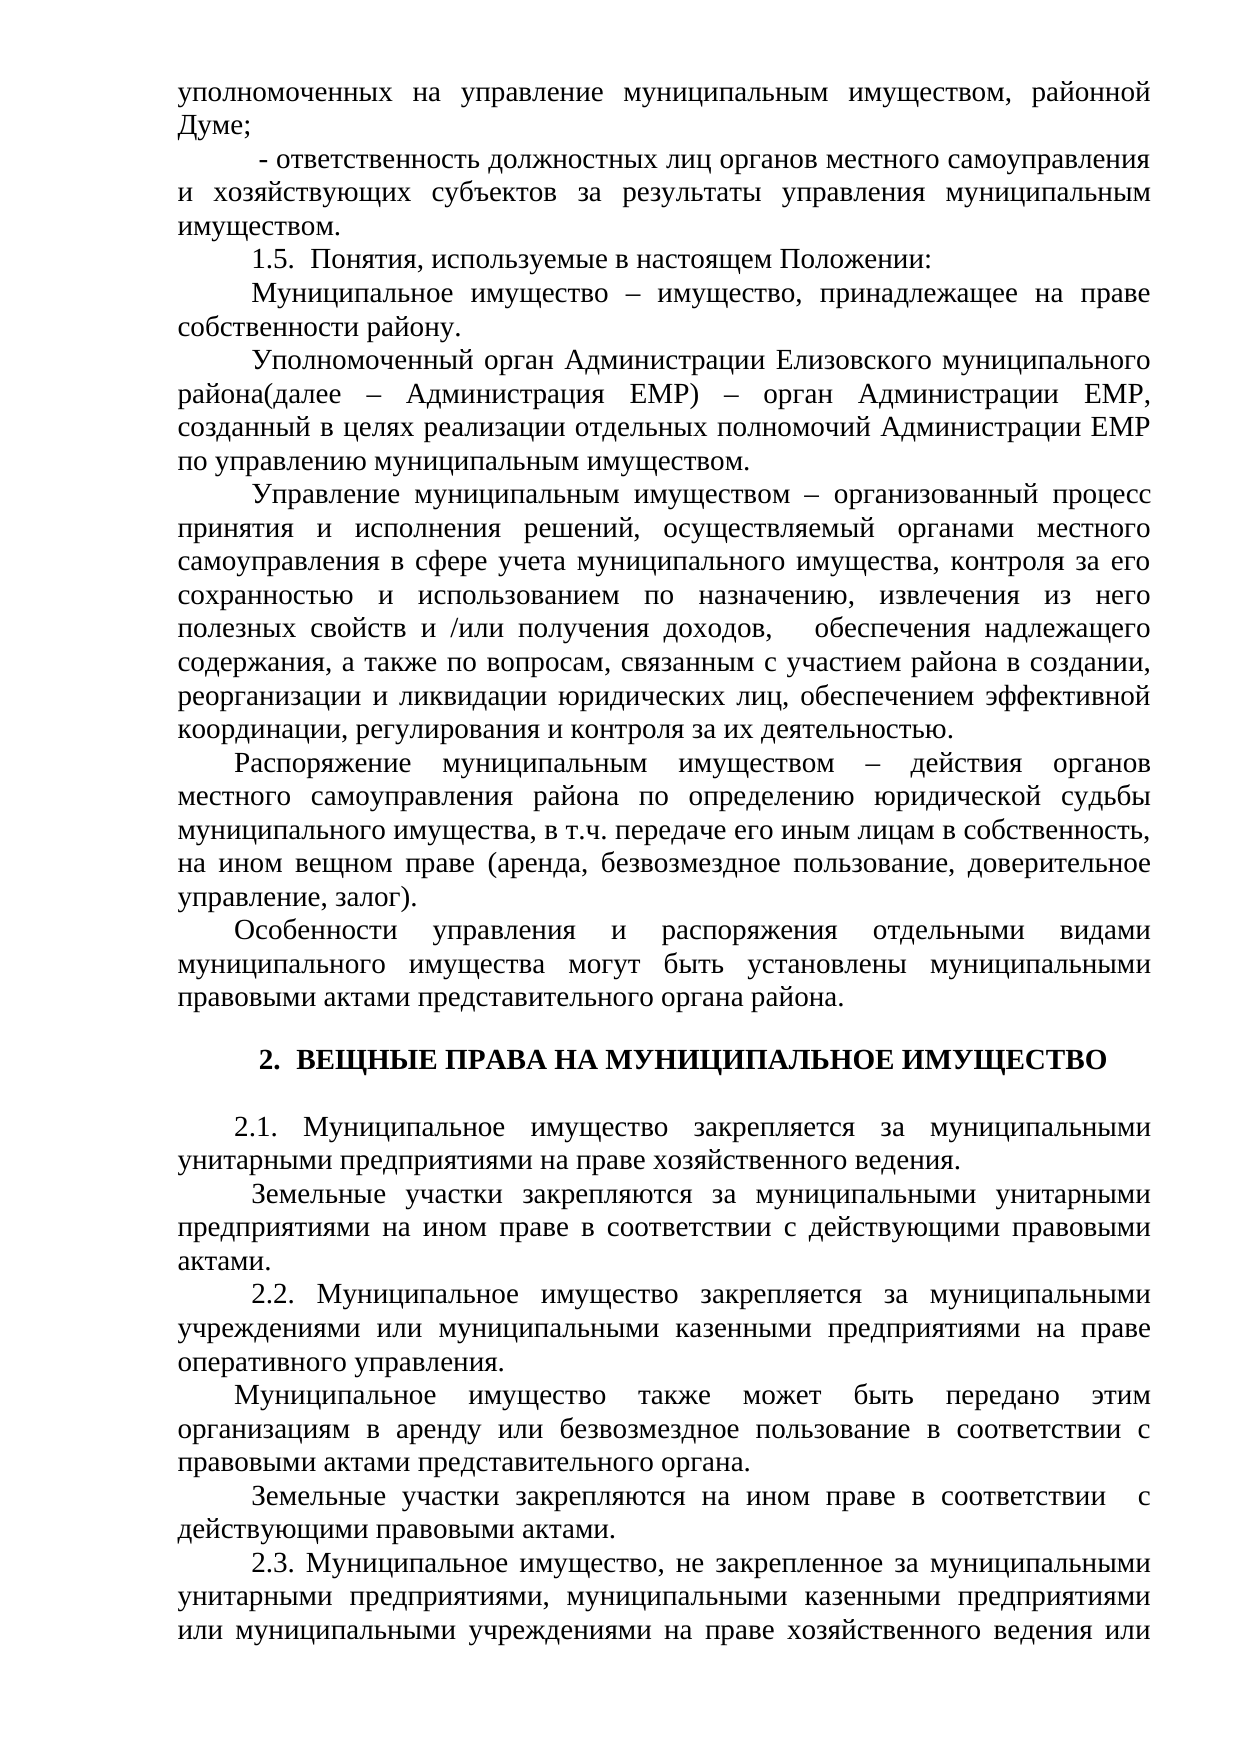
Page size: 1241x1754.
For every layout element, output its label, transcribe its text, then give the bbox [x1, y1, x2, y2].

text Управление муниципальным имуществом – организованный процесс принятия и исполнения решений, осуществляемый органами местного самоуправления в сфере учета муниципального имущества, контроля за его сохранностью и использованием по назначению, извлечения из него полезных свойств и /или получения доходов, обеспечения надлежащего содержания, а также по вопросам, связанным с участием района в создании, реорганизации и ликвидации юридических лиц, обеспечением эффективной координации, регулирования и контроля за их деятельностью. [177, 476, 1152, 745]
text - ответственность должностных лиц органов местного самоуправления и хозяйствующих субъектов за результаты управления муниципальным имуществом. [177, 141, 1152, 242]
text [177, 1545, 1152, 1646]
text 2.1. Муниципальное имущество закрепляется за муниципальными унитарными предприятиями на праве хозяйственного ведения. [177, 1109, 1152, 1176]
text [177, 74, 1152, 141]
list Понятия, используемые в настоящем Положении: [177, 242, 1152, 275]
text Уполномоченный орган Администрации Елизовского муниципального района(далее – Администрация ЕМР) – орган Администрации ЕМР, созданный в целях реализации отдельных полномочий Администрации ЕМР по управлению муниципальным имуществом. [177, 342, 1152, 476]
text Муниципальное имущество – имущество, принадлежащее на праве собственности району. [177, 275, 1152, 342]
text 2.2. Муниципальное имущество закрепляется за муниципальными учреждениями или муниципальными казенными предприятиями на праве оперативного управления. [177, 1277, 1152, 1377]
text Муниципальное имущество также может быть передано этим организациям в аренду или безвозмездное пользование в соответствии с правовыми актами представительного органа. [177, 1377, 1152, 1478]
text Особенности управления и распоряжения отдельными видами муниципального имущества могут быть установлены муниципальными правовыми актами представительного органа района. [177, 912, 1152, 1013]
text Земельные участки закрепляются на ином праве в соответствии с действующими правовыми актами. [177, 1478, 1152, 1545]
list ВЕЩНЫЕ ПРАВА НА МУНИЦИПАЛЬНОЕ ИМУЩЕСТВО [215, 1042, 1152, 1075]
text Распоряжение муниципальным имуществом – действия органов местного самоуправления района по определению юридической судьбы муниципального имущества, в т.ч. передаче его иным лицам в собственность, на ином вещном праве (аренда, безвозмездное пользование, доверительное управление, залог). [177, 745, 1152, 912]
text Земельные участки закрепляются за муниципальными унитарными предприятиями на ином праве в соответствии с действующими правовыми актами. [177, 1176, 1152, 1277]
